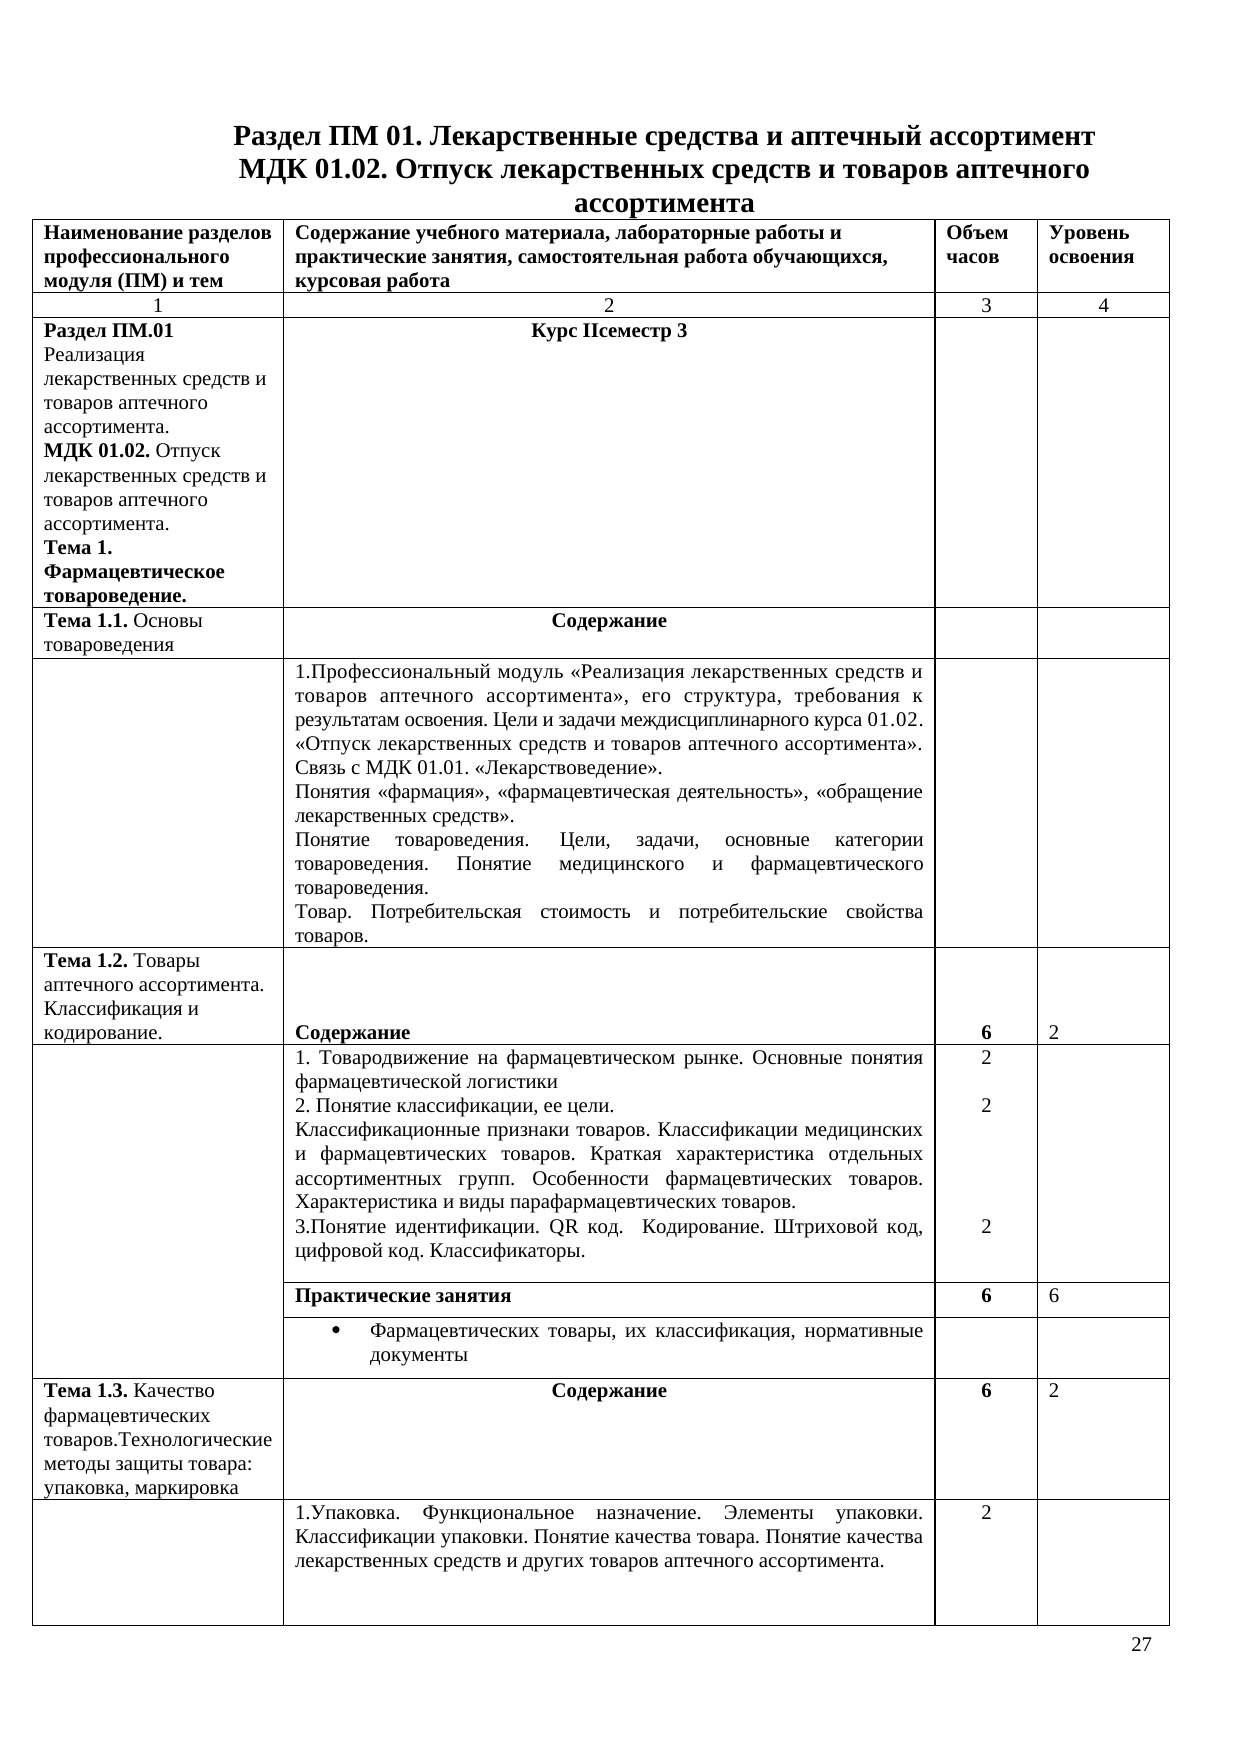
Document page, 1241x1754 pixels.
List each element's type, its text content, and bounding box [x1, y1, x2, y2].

table_cell Тема 1.2. Товары аптечного ассортимента. Классификация и кодирование. [33, 948, 283, 1044]
table_cell Тема 1.1. Основы товароведения [33, 608, 283, 658]
table_cell 2 [1038, 948, 1169, 1044]
table_header Уровень освоения [1038, 220, 1169, 292]
table_cell Содержание [284, 608, 934, 658]
table_cell [1038, 1318, 1169, 1377]
table_cell [936, 659, 1037, 947]
table_cell Курс IIсеместр 3 [284, 318, 934, 607]
table_cell Раздел ПМ.01 Реализация лекарственных средств и товаров аптечного ассортимента. МДК 01.02. Отпуск лекарственных средств и товаров аптечного ассортимента. Тема 1. Фармацевтическое товароведение. [33, 318, 283, 607]
table_cell Содержание [284, 948, 934, 1044]
table_cell 2 [1038, 1379, 1169, 1499]
table_header Объем часов [936, 220, 1037, 292]
table_cell 2 2 2 [936, 1045, 1037, 1282]
table_cell 2 [936, 1500, 1037, 1625]
table_cell 1. Товародвижение на фармацевтическом рынке. Основные понятия фармацевтической логистики 2. Понятие классификации, ее цели. Классификационные признаки товаров. Классификации медицинских и фармацевтических товаров. Краткая характеристика отдельных ассортиментных групп. Особенности фармацевтических товаров. Характеристика и виды парафармацевтических товаров. 3.Понятие идентификации. QR код. Кодирование. Штриховой код, цифровой код. Классификаторы. [284, 1045, 934, 1282]
table_cell Содержание [284, 1379, 934, 1499]
text МДК 01.02. Отпуск лекарственных средств и товаров аптечного ассортимента [177, 152, 1152, 219]
table_cell 4 [1038, 293, 1169, 317]
table_cell Практические занятия [284, 1283, 934, 1317]
table_cell [33, 1500, 283, 1625]
table_cell [1038, 318, 1169, 607]
table_cell [1038, 1500, 1169, 1625]
table_cell 1.Упаковка. Функциональное назначение. Элементы упаковки. Классификации упаковки. Понятие качества товара. Понятие качества лекарственных средств и других товаров аптечного ассортимента. [284, 1500, 934, 1625]
table_cell [1038, 608, 1169, 658]
table_cell [33, 659, 283, 947]
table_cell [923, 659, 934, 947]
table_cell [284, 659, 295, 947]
table_cell [936, 1318, 1037, 1377]
table_cell 6 [1038, 1283, 1169, 1317]
table_cell 6 [936, 948, 1037, 1044]
table_cell 2 [284, 293, 934, 317]
table_cell [1038, 1045, 1169, 1282]
table_header Наименование разделов профессионального модуля (ПМ) и тем [33, 220, 283, 292]
table_cell 6 [936, 1379, 1037, 1499]
table_cell Фармацевтических товары, их классификация, нормативные документы [284, 1318, 934, 1377]
table_cell 6 [936, 1283, 1037, 1317]
table_cell [1038, 659, 1169, 947]
table_cell 3 [936, 293, 1037, 317]
table_cell [936, 318, 1037, 607]
table_cell [33, 1045, 283, 1377]
table_cell 1 [33, 293, 283, 317]
table_cell [936, 608, 1037, 658]
table_cell Тема 1.3. Качество фармацевтических товаров.Технологические методы защиты товара: упаковка, маркировка [33, 1379, 283, 1499]
text Раздел ПМ 01. Лекарственные средства и аптечный ассортимент [177, 118, 1152, 152]
table_header Содержание учебного материала, лабораторные работы и практические занятия, самостоятельная работа обучающихся, курсовая работа [284, 220, 934, 292]
